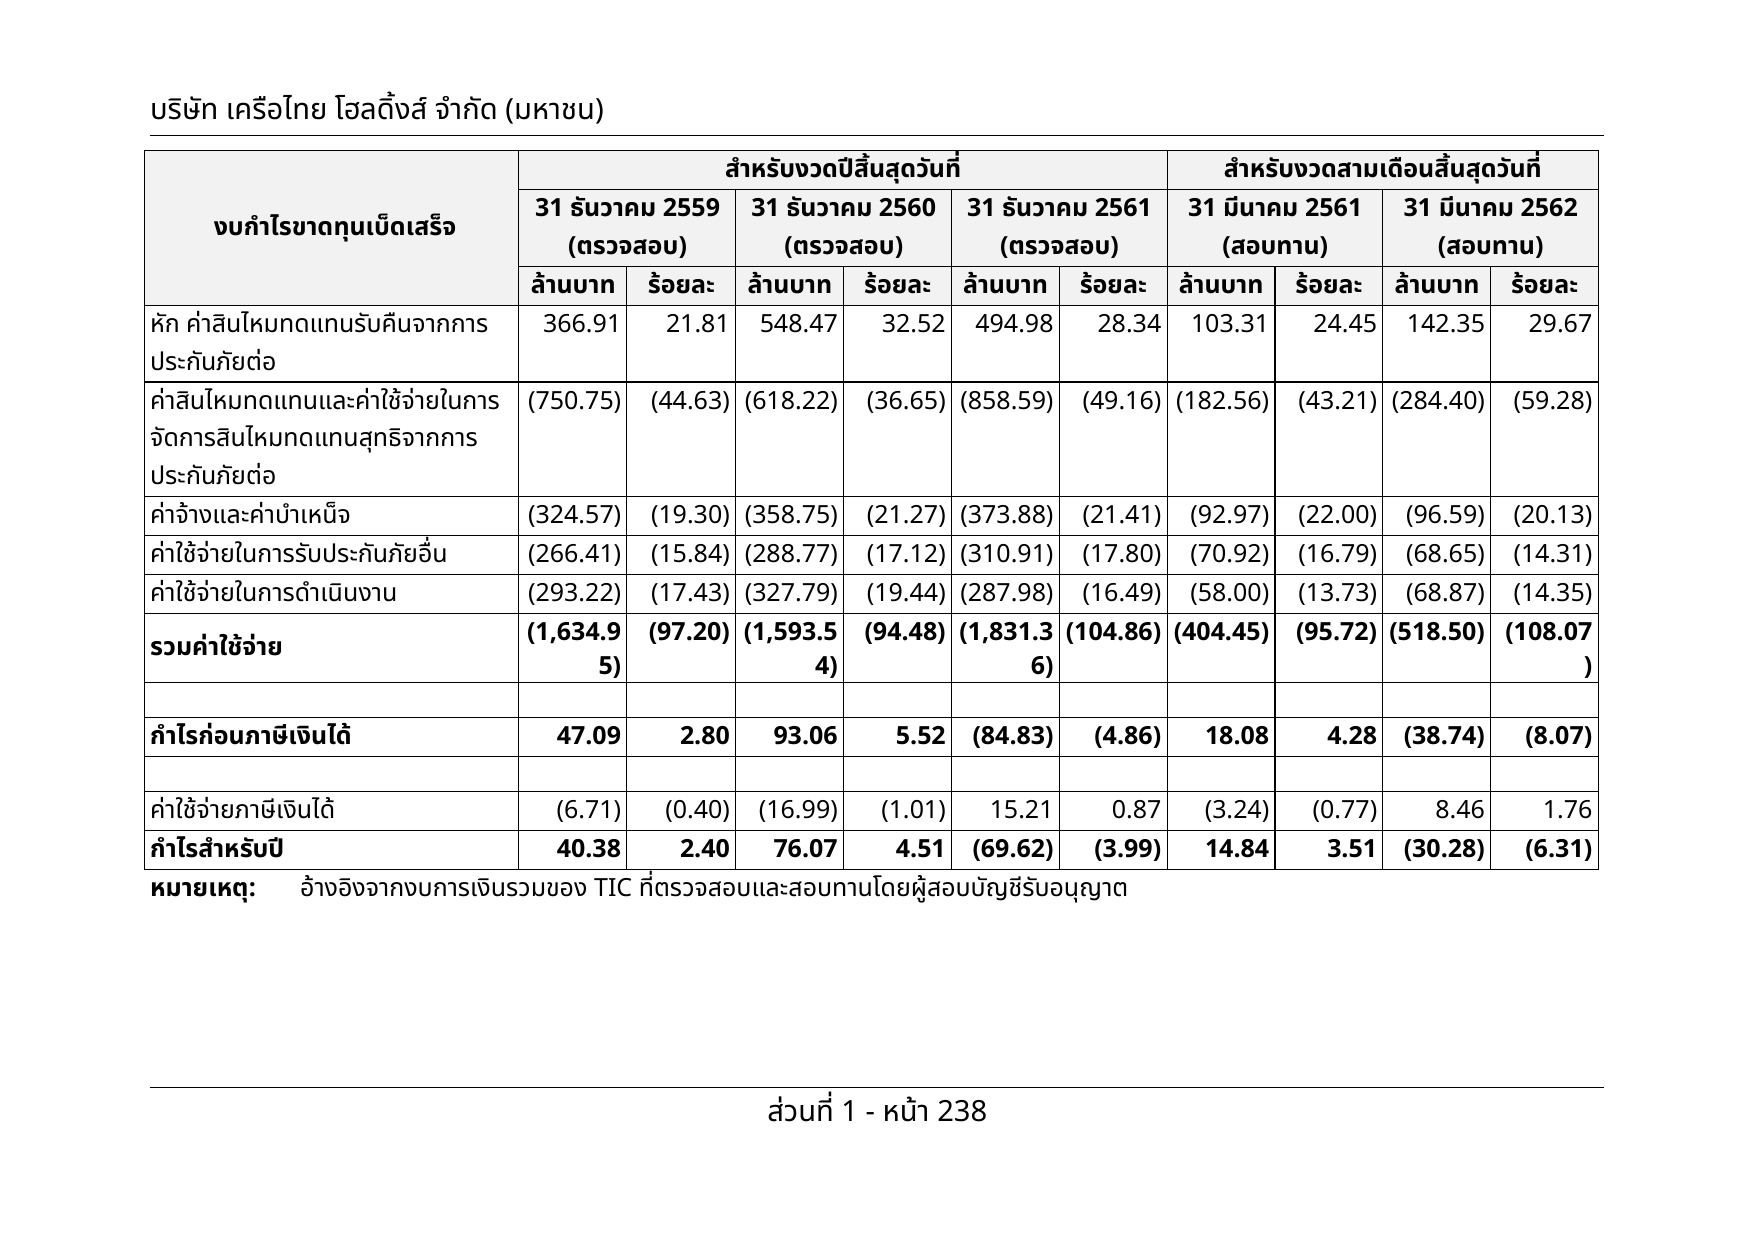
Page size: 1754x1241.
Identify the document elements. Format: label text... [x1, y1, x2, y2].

table_cell [1060, 757, 1167, 791]
table_cell (21.41) [1060, 497, 1167, 535]
table_cell (36.65) [844, 383, 951, 496]
table_cell [952, 757, 1059, 791]
table_cell [519, 683, 626, 717]
table_cell ค่าสินไหมทดแทนและค่าใช้จ่ายในการจัดการสินไหมทดแทนสุทธิจากการประกันภัยต่อ [145, 383, 518, 496]
table_cell (16.49) [1060, 575, 1167, 612]
table_cell (69.62) [952, 831, 1059, 868]
table_cell (858.59) [952, 383, 1059, 496]
table_cell (6.71) [519, 792, 626, 829]
table_cell 1.76 [1491, 792, 1598, 829]
table_cell (327.79) [736, 575, 843, 612]
table_cell (59.28) [1491, 383, 1598, 496]
table_cell 0.87 [1060, 792, 1167, 829]
table_cell (358.75) [736, 497, 843, 535]
table_cell (15.84) [627, 536, 735, 574]
table_cell (4.86) [1060, 718, 1167, 756]
table_cell ล้านบาท [736, 267, 843, 305]
table_cell ล้านบาท [519, 267, 626, 305]
table_cell (373.88) [952, 497, 1059, 535]
table_cell ร้อยละ [844, 267, 951, 305]
table_cell (1,831.36) [952, 614, 1059, 682]
table_cell ล้านบาท [952, 267, 1059, 305]
table_cell ค่าใช้จ่ายภาษีเงินได้ [145, 792, 518, 829]
table_cell (22.00) [1276, 497, 1382, 535]
table_cell (618.22) [736, 383, 843, 496]
table_cell [145, 683, 518, 717]
table_cell 3.51 [1276, 831, 1382, 868]
table_cell (288.77) [736, 536, 843, 574]
table_cell [844, 757, 951, 791]
table_cell (17.80) [1060, 536, 1167, 574]
table_cell (310.91) [952, 536, 1059, 574]
table_cell (284.40) [1383, 383, 1490, 496]
table_cell ค่าจ้างและค่าบำเหน็จ [145, 497, 518, 535]
table_cell (49.16) [1060, 383, 1167, 496]
table_cell 93.06 [736, 718, 843, 756]
table_cell 366.91 [519, 306, 626, 381]
table_cell [145, 757, 518, 791]
table_cell [1168, 757, 1274, 791]
table_cell 76.07 [736, 831, 843, 868]
table_cell [627, 757, 735, 791]
table_cell (97.20) [627, 614, 735, 682]
table_header สำหรับงวดสามเดือนสิ้นสุดวันที่ [1168, 151, 1598, 189]
table_cell (21.27) [844, 497, 951, 535]
table_cell รวมค่าใช้จ่าย [145, 614, 518, 682]
table_cell (19.44) [844, 575, 951, 612]
table_cell 31 ธันวาคม 2561 (ตรวจสอบ) [952, 190, 1167, 266]
table_cell (19.30) [627, 497, 735, 535]
table_cell 31 มีนาคม 2562 (สอบทาน) [1383, 190, 1598, 266]
table_cell (16.79) [1276, 536, 1382, 574]
table_cell [1276, 683, 1382, 717]
table_cell [952, 683, 1059, 717]
table_cell 31 ธันวาคม 2560 (ตรวจสอบ) [736, 190, 951, 266]
table_cell ร้อยละ [1060, 267, 1167, 305]
table_cell (1,634.95) [519, 614, 626, 682]
table_cell (16.99) [736, 792, 843, 829]
table_cell [519, 757, 626, 791]
table_cell ล้านบาท [1383, 267, 1490, 305]
table_cell 47.09 [519, 718, 626, 756]
table_cell 21.81 [627, 306, 735, 381]
table_cell 4.51 [844, 831, 951, 868]
table_cell ล้านบาท [1168, 267, 1274, 305]
table_cell กำไรก่อนภาษีเงินได้ [145, 718, 518, 756]
table_cell ค่าใช้จ่ายในการรับประกันภัยอื่น [145, 536, 518, 574]
table_cell 103.31 [1168, 306, 1274, 381]
table_cell (95.72) [1276, 614, 1382, 682]
table_cell [1491, 683, 1598, 717]
table_cell 32.52 [844, 306, 951, 381]
table_cell (14.31) [1491, 536, 1598, 574]
table_cell (17.43) [627, 575, 735, 612]
table_cell 24.45 [1276, 306, 1382, 381]
table_cell (182.56) [1168, 383, 1274, 496]
table_cell ร้อยละ [627, 267, 735, 305]
table_cell 28.34 [1060, 306, 1167, 381]
table_cell 40.38 [519, 831, 626, 868]
table_cell [1060, 683, 1167, 717]
table_cell (17.12) [844, 536, 951, 574]
table_cell (3.99) [1060, 831, 1167, 868]
table_header งบกำไรขาดทุนเบ็ดเสร็จ [145, 151, 518, 305]
table_cell (13.73) [1276, 575, 1382, 612]
table_cell (518.50) [1383, 614, 1490, 682]
table_cell 29.67 [1491, 306, 1598, 381]
table_cell (84.83) [952, 718, 1059, 756]
table_cell (96.59) [1383, 497, 1490, 535]
table_cell (104.86) [1060, 614, 1167, 682]
table_cell (3.24) [1168, 792, 1274, 829]
table_header สำหรับงวดปีสิ้นสุดวันที่ [519, 151, 1167, 189]
table_cell 15.21 [952, 792, 1059, 829]
table_cell 2.40 [627, 831, 735, 868]
table_cell 5.52 [844, 718, 951, 756]
table_cell 14.84 [1168, 831, 1274, 868]
table_cell (6.31) [1491, 831, 1598, 868]
table_cell (750.75) [519, 383, 626, 496]
table_cell 18.08 [1168, 718, 1274, 756]
table_cell [1168, 683, 1274, 717]
table_cell (20.13) [1491, 497, 1598, 535]
table_cell (266.41) [519, 536, 626, 574]
table_cell ร้อยละ [1276, 267, 1382, 305]
table_cell [1383, 757, 1490, 791]
table_cell (92.97) [1168, 497, 1274, 535]
table_cell (58.00) [1168, 575, 1274, 612]
table_cell (43.21) [1276, 383, 1382, 496]
table_cell (1,593.54) [736, 614, 843, 682]
text หมายเหตุ: อ้างอิงจากงบการเงินรวมของ TIC ที่ตรวจสอบและสอบทานโดยผู้สอบบัญชีรับอนุญาต [150, 869, 1604, 907]
table_cell 31 ธันวาคม 2559 (ตรวจสอบ) [519, 190, 735, 266]
table_cell (108.07) [1491, 614, 1598, 682]
table_cell 8.46 [1383, 792, 1490, 829]
table_cell (68.87) [1383, 575, 1490, 612]
table_cell (293.22) [519, 575, 626, 612]
table_cell (30.28) [1383, 831, 1490, 868]
table_cell (1.01) [844, 792, 951, 829]
table_cell [627, 683, 735, 717]
table_cell 2.80 [627, 718, 735, 756]
table_cell (0.77) [1276, 792, 1382, 829]
table_cell [1276, 757, 1382, 791]
table_cell (70.92) [1168, 536, 1274, 574]
table_cell (68.65) [1383, 536, 1490, 574]
table_cell กำไรสำหรับปี [145, 831, 518, 868]
table_cell (287.98) [952, 575, 1059, 612]
table_cell [844, 683, 951, 717]
table_cell (324.57) [519, 497, 626, 535]
table_cell [1491, 757, 1598, 791]
table_cell (8.07) [1491, 718, 1598, 756]
table_cell (404.45) [1168, 614, 1274, 682]
table_cell (0.40) [627, 792, 735, 829]
table_cell 31 มีนาคม 2561 (สอบทาน) [1168, 190, 1382, 266]
table_cell (94.48) [844, 614, 951, 682]
table_cell 548.47 [736, 306, 843, 381]
table_cell [736, 757, 843, 791]
table_cell ร้อยละ [1491, 267, 1598, 305]
table_cell 494.98 [952, 306, 1059, 381]
table_cell [1383, 683, 1490, 717]
table_cell [736, 683, 843, 717]
table_cell 142.35 [1383, 306, 1490, 381]
table_cell หัก ค่าสินไหมทดแทนรับคืนจากการประกันภัยต่อ [145, 306, 518, 381]
table_cell (14.35) [1491, 575, 1598, 612]
table_cell (44.63) [627, 383, 735, 496]
table_cell 4.28 [1276, 718, 1382, 756]
table_cell ค่าใช้จ่ายในการดำเนินงาน [145, 575, 518, 612]
table_cell (38.74) [1383, 718, 1490, 756]
